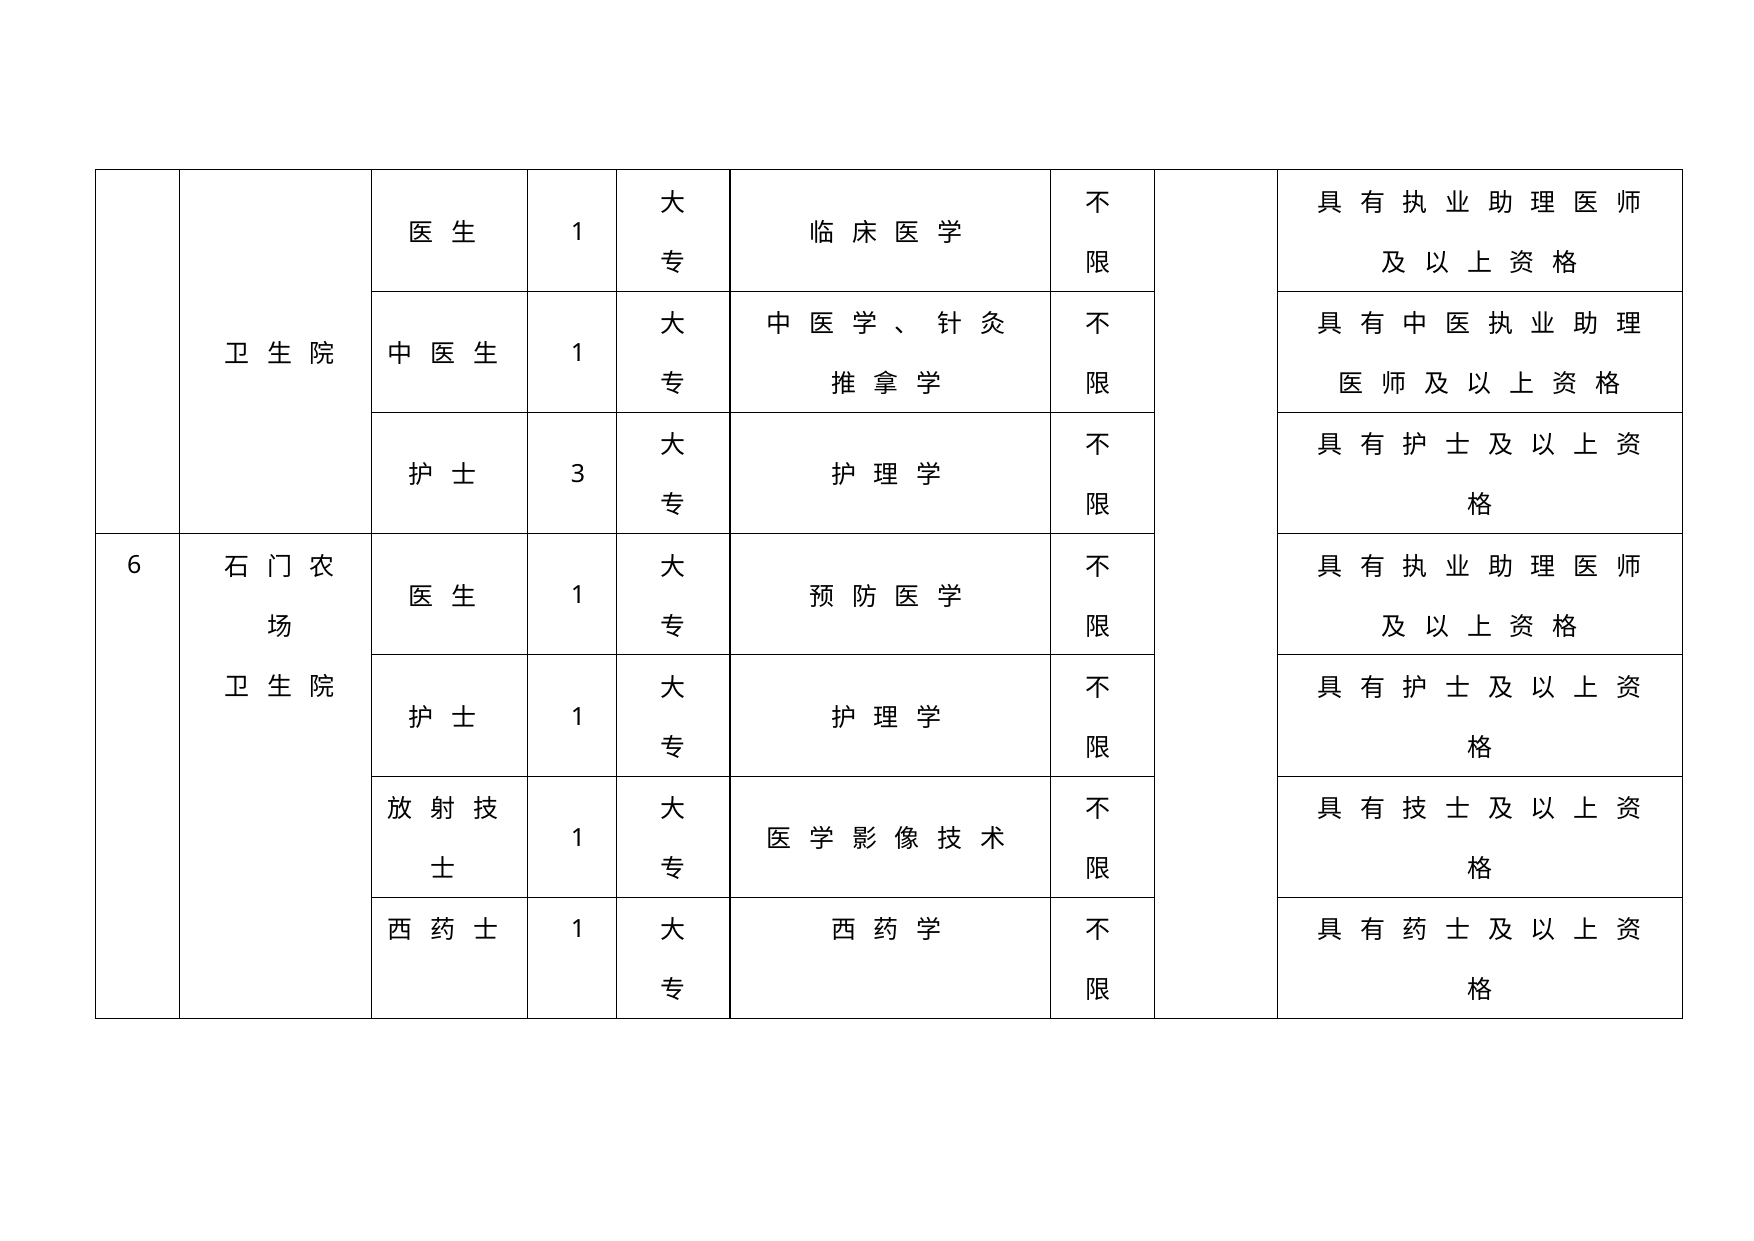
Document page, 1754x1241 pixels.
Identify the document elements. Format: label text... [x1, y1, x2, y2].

table_cell 医生 [372, 534, 527, 654]
table_cell 大专 [617, 898, 729, 1018]
table_cell 1 [528, 534, 616, 654]
table_cell 中医学、针灸推拿学 [731, 292, 1050, 412]
table_cell 大专 [617, 655, 729, 776]
table_cell 具有执业助理医师及以上资格 [1278, 170, 1682, 291]
table_cell 1 [528, 655, 616, 776]
table_cell 不限 [1051, 292, 1154, 412]
table_cell 6 [96, 534, 179, 1018]
table_cell 医学影像技术 [731, 777, 1050, 897]
table_cell 大专 [617, 170, 729, 291]
table_cell 不限 [1051, 655, 1154, 776]
table_cell 具有技士及以上资格 [1278, 777, 1682, 897]
table_cell 大专 [617, 413, 729, 533]
table_cell 具有中医执业助理医师及以上资格 [1278, 292, 1682, 412]
table_cell 1 [528, 292, 616, 412]
table_cell 大专 [617, 534, 729, 654]
table_cell 具有护士及以上资格 [1278, 655, 1682, 776]
table_cell 苏孟乡中心 卫生院 [180, 170, 371, 533]
table_cell 预防医学 [731, 534, 1050, 654]
table_cell 5 [96, 170, 179, 533]
table_cell 1 [528, 777, 616, 897]
table_cell 具有护士及以上资格 [1278, 413, 1682, 533]
table_cell 3 [528, 413, 616, 533]
table_cell 具有执业助理医师及以上资格 [1278, 534, 1682, 654]
table_cell 不限 [1051, 170, 1154, 291]
table_cell 放射技士 [372, 777, 527, 897]
table_cell 大专 [617, 777, 729, 897]
table_cell 1 [528, 170, 616, 291]
table_cell 医生 [372, 170, 527, 291]
table_cell 不限 [1051, 898, 1154, 1018]
table_cell 不限 [1051, 777, 1154, 897]
table_cell 西药士 [372, 898, 527, 1018]
table_cell 护士 [372, 413, 527, 533]
table_cell 护理学 [731, 413, 1050, 533]
table_cell 护士 [372, 655, 527, 776]
table_cell 石门农场 卫生院 [180, 534, 371, 1018]
table_cell 中医生 [372, 292, 527, 412]
table_cell 临床医学 [731, 170, 1050, 291]
table_cell 具有药士及以上资格 [1278, 898, 1682, 1018]
table_cell 西药学 [731, 898, 1050, 1018]
table_cell 护理学 [731, 655, 1050, 776]
table_cell 1 [528, 898, 616, 1018]
table_cell 不限 [1051, 413, 1154, 533]
table_cell 不限 [1051, 534, 1154, 654]
table_cell 大专 [617, 292, 729, 412]
